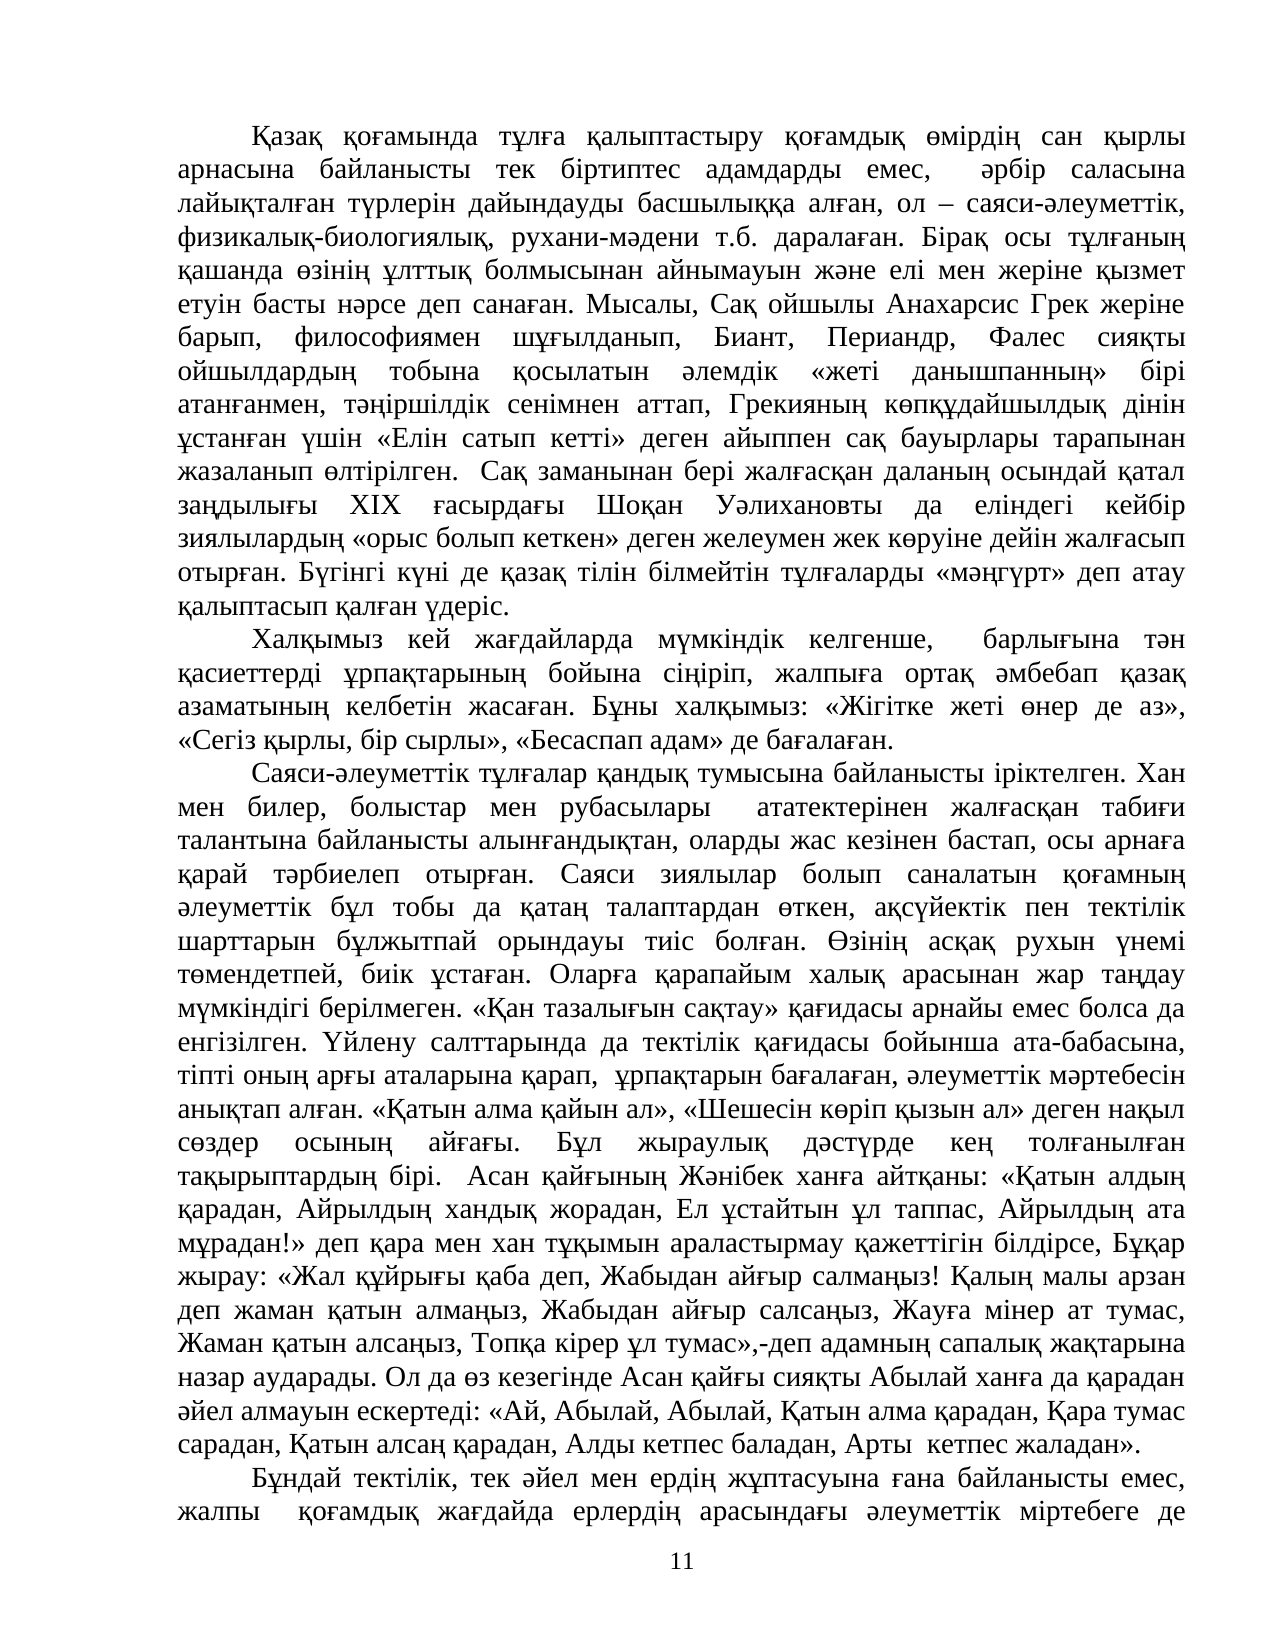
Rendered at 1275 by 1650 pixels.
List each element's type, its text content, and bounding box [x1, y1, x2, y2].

text Саяси-әлеуметтік тұлғалар қандық тумысына байланысты іріктелген. Хан мен билер, болыстар мен рубасылары ататектерінен жалғасқан табиғи талантына байланысты алынғандықтан, оларды жас кезінен бастап, осы арнаға қарай тәрбиелеп отырған. Саяси зиялылар болып саналатын қоғамның әлеуметтік бұл тобы да қатаң талаптардан өткен, ақсүйектік пен тектілік шарттарын бұлжытпай орындауы тиіс болған. Өзінің асқақ рухын үнемі төмендетпей, биік ұстаған. Оларға қарапайым халық арасынан жар таңдау мүмкіндігі берілмеген. «Қан тазалығын сақтау» қағидасы арнайы емес болса да енгізілген. Үйлену салттарында да тектілік қағидасы бойынша ата-бабасына, тіпті оның арғы аталарына қарап, ұрпақтарын бағалаған, әлеуметтік мәртебесін анықтап алған. «Қатын алма қайын ал», «Шешесін көріп қызын ал» деген нақыл сөздер осының айғағы. Бұл жыраулық дәстүрде кең толғанылған тақырыптардың бірі. Асан қайғының Жәнібек ханға айтқаны: «Қатын алдың қарадан, Айрылдың хандық жорадан, Ел ұстайтын ұл таппас, Айрылдың ата мұрадан!» деп қара мен хан тұқымын араластырмау қажеттігін білдірсе, Бұқар жырау: «Жал құйрығы қаба деп, Жабыдан айғыр салмаңыз! Қалың малы арзан деп жаман қатын алмаңыз, Жабыдан айғыр салсаңыз, Жауға мінер ат тумас, Жаман қатын алсаңыз, Топқа кірер ұл тумас»,-деп адамның сапалық жақтарына назар аударады. Ол да өз кезегінде Асан қайғы сияқты Абылай ханға да қарадан әйел алмауын ескертеді: «Ай, Абылай, Абылай, Қатын алма қарадан, Қара тумас сарадан, Қатын алсаң қарадан, Алды кетпес баладан, Арты кетпес жаладан». [177, 755, 1186, 1460]
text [177, 1460, 1186, 1527]
text Халқымыз кей жағдайларда мүмкіндік келгенше, барлығына тән қасиеттерді ұрпақтарының бойына сіңіріп, жалпыға ортақ әмбебап қазақ азаматының келбетін жасаған. Бұны халқымыз: «Жігітке жеті өнер де аз», «Сегіз қырлы, бір сырлы», «Бесаспап адам» де бағалаған. [177, 621, 1186, 755]
text Қазақ қоғамында тұлға қалыптастыру қоғамдық өмірдің сан қырлы арнасына байланысты тек біртиптес адамдарды емес, әрбір саласына лайықталған түрлерін дайындауды басшылыққа алған, ол – саяси-әлеуметтік, физикалық-биологиялық, рухани-мәдени т.б. даралаған. Бірақ осы тұлғаның қашанда өзінің ұлттық болмысынан айнымауын және елі мен жеріне қызмет етуін басты нәрсе деп санаған. Мысалы, Сақ ойшылы Анахарсис Грек жеріне барып, философиямен шұғылданып, Биант, Периандр, Фалес сияқты ойшылдардың тобына қосылатын әлемдік «жеті данышпанның» бірі атанғанмен, тәңіршілдік сенімнен аттап, Грекияның көпқұдайшылдық дінін ұстанған үшін «Елін сатып кетті» деген айыппен сақ бауырлары тарапынан жазаланып өлтірілген. Сақ заманынан бері жалғасқан даланың осындай қатал заңдылығы ХІХ ғасырдағы Шоқан Уәлихановты да еліндегі кейбір зиялылардың «орыс болып кеткен» деген желеумен жек көруіне дейін жалғасып отырған. Бүгінгі күні де қазақ тілін білмейтін тұлғаларды «мәңгүрт» деп атау қалыптасып қалған үдеріс. [177, 118, 1186, 621]
